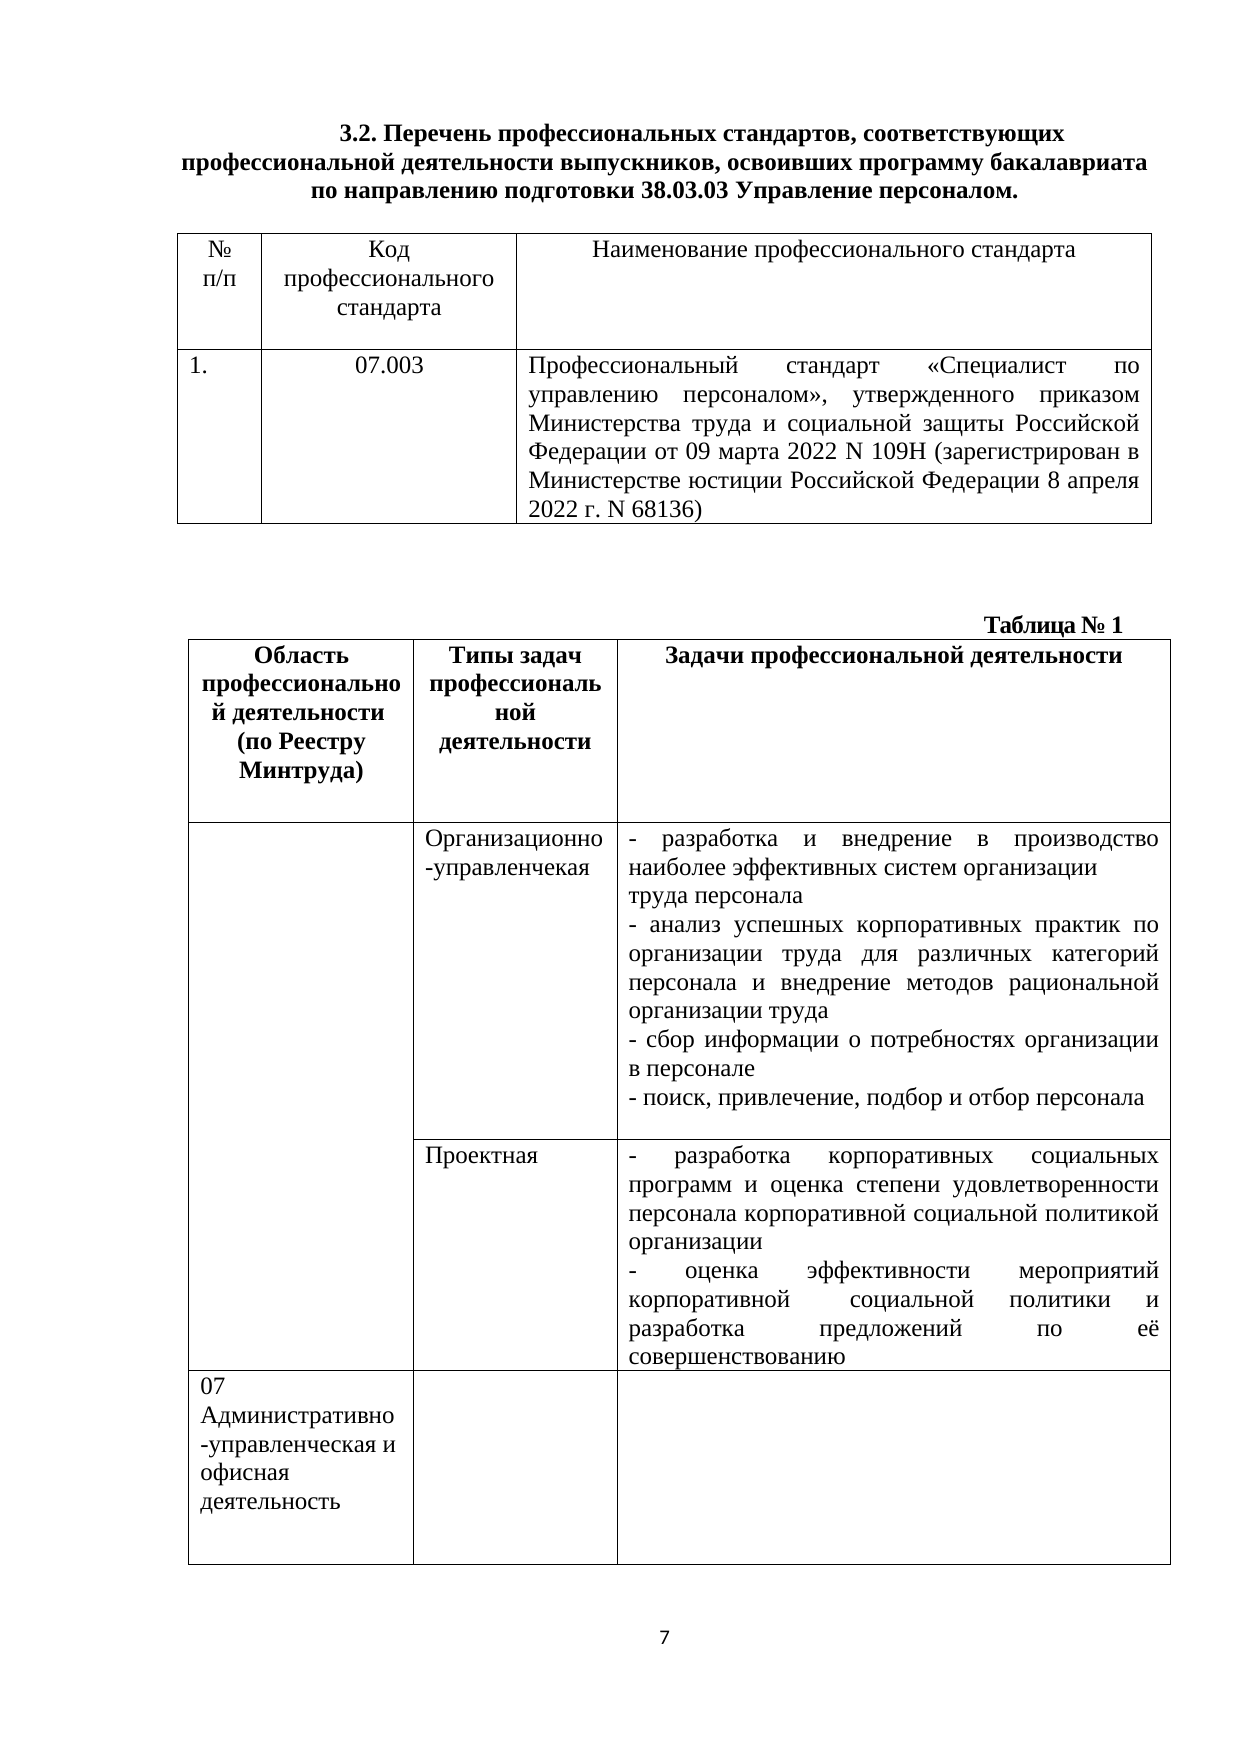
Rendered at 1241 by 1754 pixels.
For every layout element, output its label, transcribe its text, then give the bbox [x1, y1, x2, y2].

table_cell Профессиональный стандарт «Специалист по управлению персоналом», утвержденного приказом Министерства труда и социальной защиты Российской Федерации от 09 марта 2022 N 109Н (зарегистрирован в Министерстве юстиции Российской Федерации 8 апреля 2022 г. N 68136) [517, 350, 1151, 523]
table_header Код профессионального стандарта [262, 234, 516, 349]
table_header Наименование профессионального стандарта [517, 234, 1151, 349]
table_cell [189, 1371, 413, 1564]
table_cell Организационно-управленчекая [414, 823, 617, 1139]
table_cell [414, 1371, 617, 1564]
table_cell [178, 350, 261, 523]
table_cell - разработка и внедрение в производство наиболее эффективных систем организации труда персонала - анализ успешных корпоративных практик по организации труда для различных категорий персонала и внедрение методов рациональной организации труда - сбор информации о потребностях организации в персонале - поиск, привлечение, подбор и отбор персонала [618, 823, 1170, 1139]
table_header № п/п [178, 234, 261, 349]
table_header Задачи профессиональной деятельности [618, 640, 1170, 822]
table_cell [618, 1371, 1170, 1564]
table_cell [189, 823, 413, 1370]
table_header Типы задач профессиональной деятельности [414, 640, 617, 822]
subtitle 3.2. Перечень профессиональных стандартов, соответствующих профессиональной деятельности выпускников, освоивших программу бакалавриата по направлению подготовки 38.03.03 Управление персоналом. [177, 118, 1152, 204]
table_cell Проектная [414, 1140, 617, 1370]
table_header Область профессиональной деятельности (по Реестру Минтруда) [189, 640, 413, 822]
text Таблица № 1 [177, 610, 1152, 639]
table_cell - разработка корпоративных социальных программ и оценка степени удовлетворенности персонала корпоративной социальной политикой организации - оценка эффективности мероприятий корпоративной социальной политики и разработка предложений по её совершенствованию [618, 1140, 1170, 1370]
table_cell 07.003 [262, 350, 516, 523]
